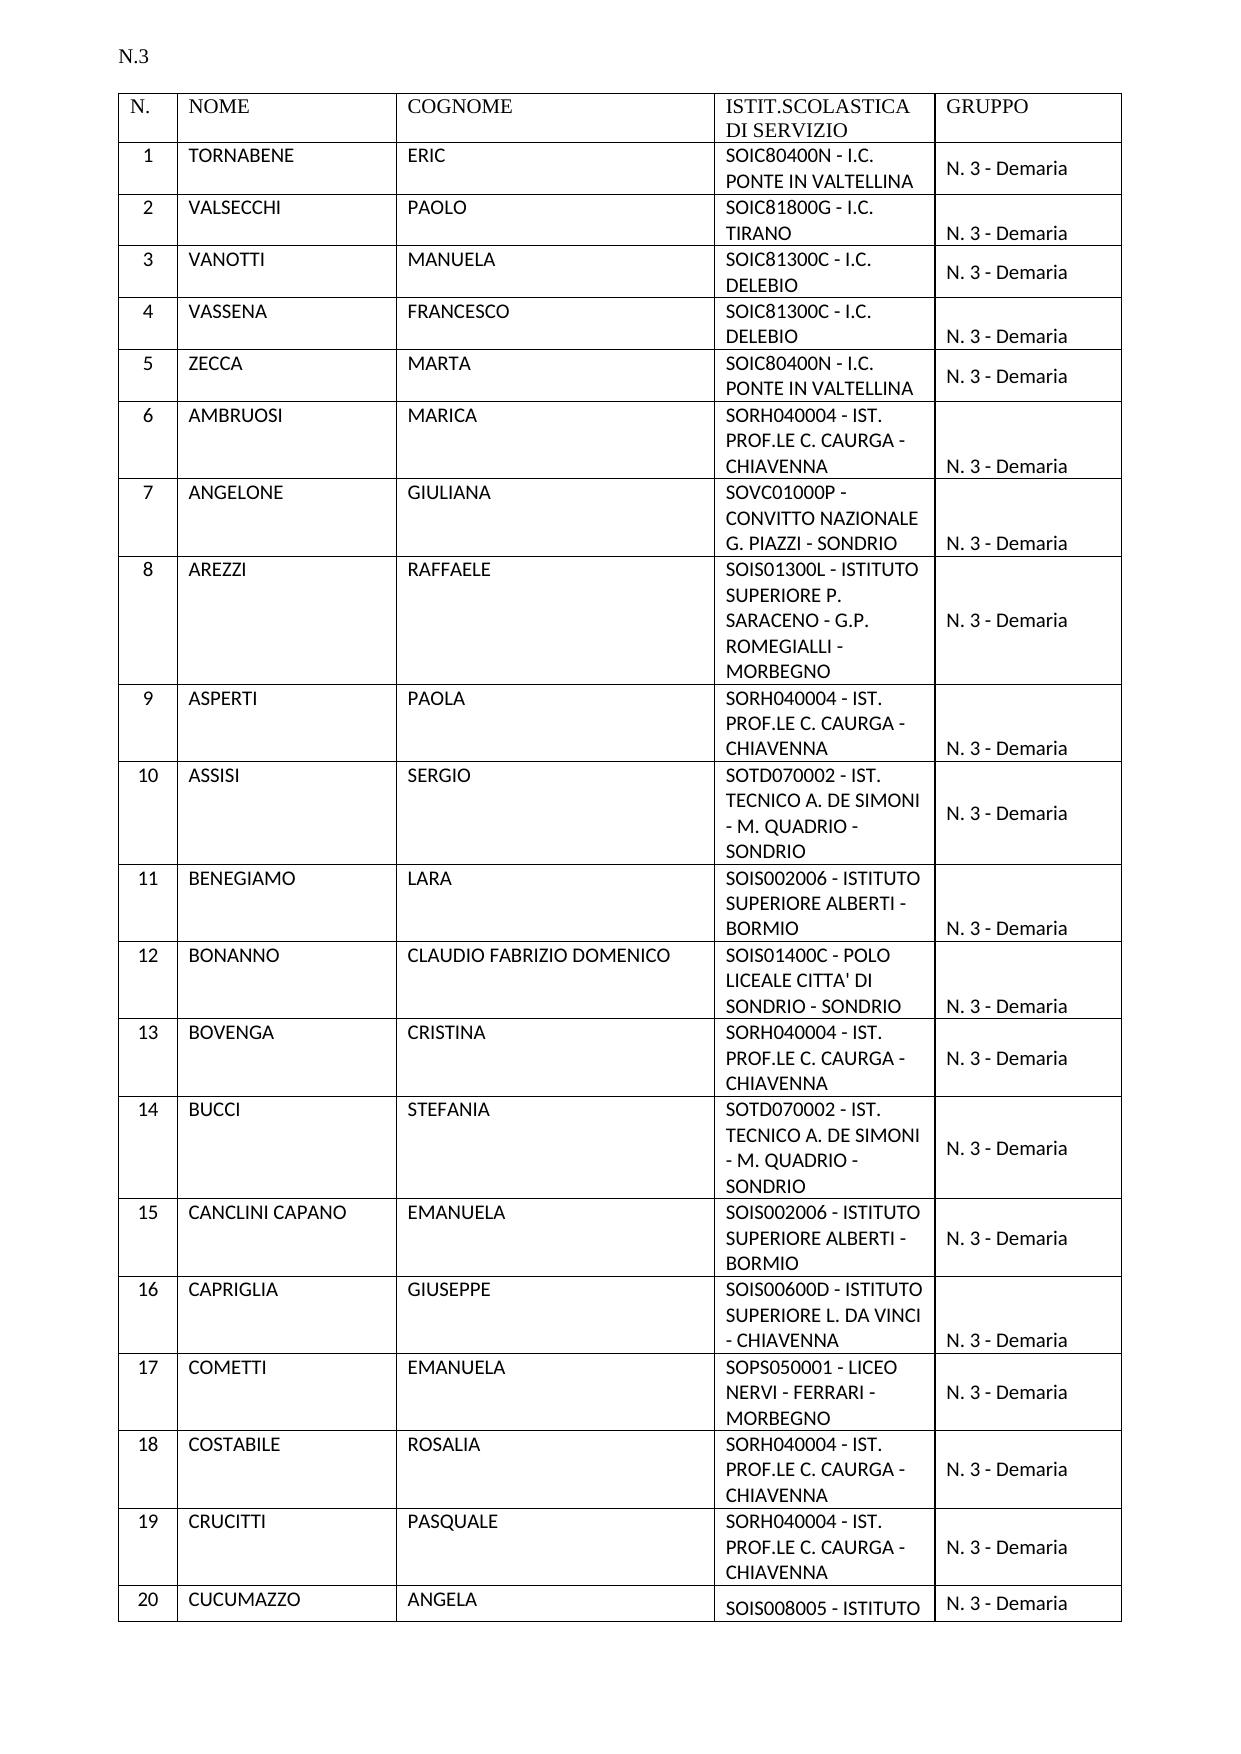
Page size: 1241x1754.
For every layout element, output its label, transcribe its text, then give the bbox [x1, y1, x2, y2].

table_cell 12 [119, 942, 177, 1018]
table_cell 9 [119, 685, 177, 761]
table_cell SORH040004 - IST. PROF.LE C. CAURGA - CHIAVENNA [715, 1431, 934, 1507]
table_cell SORH040004 - IST. PROF.LE C. CAURGA - CHIAVENNA [715, 1509, 934, 1585]
table_cell SORH040004 - IST. PROF.LE C. CAURGA - CHIAVENNA [715, 685, 934, 761]
table_cell N. 3 - Demaria [936, 557, 1121, 684]
table_cell N. 3 - Demaria [936, 298, 1121, 349]
table_cell 4 [119, 298, 177, 349]
table_cell N. 3 - Demaria [936, 865, 1121, 941]
table_cell N. 3 - Demaria [936, 942, 1121, 1018]
table_cell SOIC81800G - I.C. TIRANO [715, 195, 934, 245]
table_cell SOIC80400N - I.C. PONTE IN VALTELLINA [715, 350, 934, 401]
table_cell SERGIO [397, 762, 714, 864]
table_cell 3 [119, 246, 177, 297]
table_cell CRISTINA [397, 1019, 714, 1096]
table_cell BOVENGA [178, 1019, 396, 1096]
table_cell VASSENA [178, 298, 396, 349]
table_cell SOIS002006 - ISTITUTO SUPERIORE ALBERTI - BORMIO [715, 1199, 934, 1276]
table_cell COMETTI [178, 1354, 396, 1430]
table_header NOME [178, 94, 396, 142]
table_cell N. 3 - Demaria [936, 350, 1121, 401]
table_cell SOIS002006 - ISTITUTO SUPERIORE ALBERTI - BORMIO [715, 865, 934, 941]
table_cell SOIS01400C - POLO LICEALE CITTA' DI SONDRIO - SONDRIO [715, 942, 934, 1018]
table_cell ANGELA [397, 1586, 714, 1621]
table_cell 14 [119, 1097, 177, 1198]
table_cell SORH040004 - IST. PROF.LE C. CAURGA - CHIAVENNA [715, 402, 934, 478]
table_cell RAFFAELE [397, 557, 714, 684]
table_cell AMBRUOSI [178, 402, 396, 478]
table_cell 16 [119, 1277, 177, 1353]
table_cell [715, 1586, 934, 1621]
table_cell GIULIANA [397, 479, 714, 556]
table_cell N. 3 - Demaria [936, 1354, 1121, 1430]
table_cell ANGELONE [178, 479, 396, 556]
table_cell ROSALIA [397, 1431, 714, 1507]
table_header COGNOME [397, 94, 714, 142]
table_cell 13 [119, 1019, 177, 1096]
table_header N. [119, 94, 177, 142]
table_cell AREZZI [178, 557, 396, 684]
table_cell SOIC81300C - I.C. DELEBIO [715, 298, 934, 349]
table_cell VANOTTI [178, 246, 396, 297]
table_cell CANCLINI CAPANO [178, 1199, 396, 1276]
table_cell LARA [397, 865, 714, 941]
table_cell N. 3 - Demaria [936, 246, 1121, 297]
table_cell N. 3 - Demaria [936, 1586, 1121, 1621]
table_cell N. 3 - Demaria [936, 143, 1121, 193]
table_cell EMANUELA [397, 1199, 714, 1276]
table_cell GIUSEPPE [397, 1277, 714, 1353]
table_cell SOPS050001 - LICEO NERVI - FERRARI - MORBEGNO [715, 1354, 934, 1430]
table_cell ERIC [397, 143, 714, 193]
table_cell SORH040004 - IST. PROF.LE C. CAURGA - CHIAVENNA [715, 1019, 934, 1096]
table_cell N. 3 - Demaria [936, 1019, 1121, 1096]
table_cell CRUCITTI [178, 1509, 396, 1585]
table_cell 19 [119, 1509, 177, 1585]
table_cell ASSISI [178, 762, 396, 864]
table_cell PAOLA [397, 685, 714, 761]
table_cell 2 [119, 195, 177, 245]
table_cell 17 [119, 1354, 177, 1430]
table_cell N. 3 - Demaria [936, 195, 1121, 245]
table_cell SOTD070002 - IST. TECNICO A. DE SIMONI - M. QUADRIO - SONDRIO [715, 762, 934, 864]
table_cell 20 [119, 1586, 177, 1621]
table_cell N. 3 - Demaria [936, 1199, 1121, 1276]
table_cell 5 [119, 350, 177, 401]
table_cell SOIS01300L - ISTITUTO SUPERIORE P. SARACENO - G.P. ROMEGIALLI - MORBEGNO [715, 557, 934, 684]
table_cell N. 3 - Demaria [936, 402, 1121, 478]
table_cell 1 [119, 143, 177, 193]
table_cell N. 3 - Demaria [936, 1277, 1121, 1353]
table_cell 11 [119, 865, 177, 941]
table_cell ZECCA [178, 350, 396, 401]
text N.3 [118, 44, 1122, 68]
table_cell BENEGIAMO [178, 865, 396, 941]
table_cell MARICA [397, 402, 714, 478]
table_header ISTIT.SCOLASTICA DI SERVIZIO [715, 94, 934, 142]
table_cell N. 3 - Demaria [936, 762, 1121, 864]
table_cell 10 [119, 762, 177, 864]
table_cell CLAUDIO FABRIZIO DOMENICO [397, 942, 714, 1018]
table_cell SOIS00600D - ISTITUTO SUPERIORE L. DA VINCI - CHIAVENNA [715, 1277, 934, 1353]
table_cell STEFANIA [397, 1097, 714, 1198]
table_cell SOIC80400N - I.C. PONTE IN VALTELLINA [715, 143, 934, 193]
table_cell 7 [119, 479, 177, 556]
table_cell FRANCESCO [397, 298, 714, 349]
table_cell N. 3 - Demaria [936, 479, 1121, 556]
table_cell N. 3 - Demaria [936, 1431, 1121, 1507]
table_cell PASQUALE [397, 1509, 714, 1585]
table_cell ASPERTI [178, 685, 396, 761]
table_cell 8 [119, 557, 177, 684]
table_cell BUCCI [178, 1097, 396, 1198]
table_cell N. 3 - Demaria [936, 1097, 1121, 1198]
table_header GRUPPO [936, 94, 1121, 142]
table_cell N. 3 - Demaria [936, 685, 1121, 761]
table_cell PAOLO [397, 195, 714, 245]
table_cell EMANUELA [397, 1354, 714, 1430]
table_cell CAPRIGLIA [178, 1277, 396, 1353]
table_cell MANUELA [397, 246, 714, 297]
table_cell SOVC01000P - CONVITTO NAZIONALE G. PIAZZI - SONDRIO [715, 479, 934, 556]
table_cell 15 [119, 1199, 177, 1276]
table_cell MARTA [397, 350, 714, 401]
table_cell TORNABENE [178, 143, 396, 193]
table_cell VALSECCHI [178, 195, 396, 245]
table_cell SOIC81300C - I.C. DELEBIO [715, 246, 934, 297]
table_cell 6 [119, 402, 177, 478]
table_cell SOTD070002 - IST. TECNICO A. DE SIMONI - M. QUADRIO - SONDRIO [715, 1097, 934, 1198]
table_cell CUCUMAZZO [178, 1586, 396, 1621]
table_cell N. 3 - Demaria [936, 1509, 1121, 1585]
table_cell COSTABILE [178, 1431, 396, 1507]
table_cell 18 [119, 1431, 177, 1507]
table_cell BONANNO [178, 942, 396, 1018]
